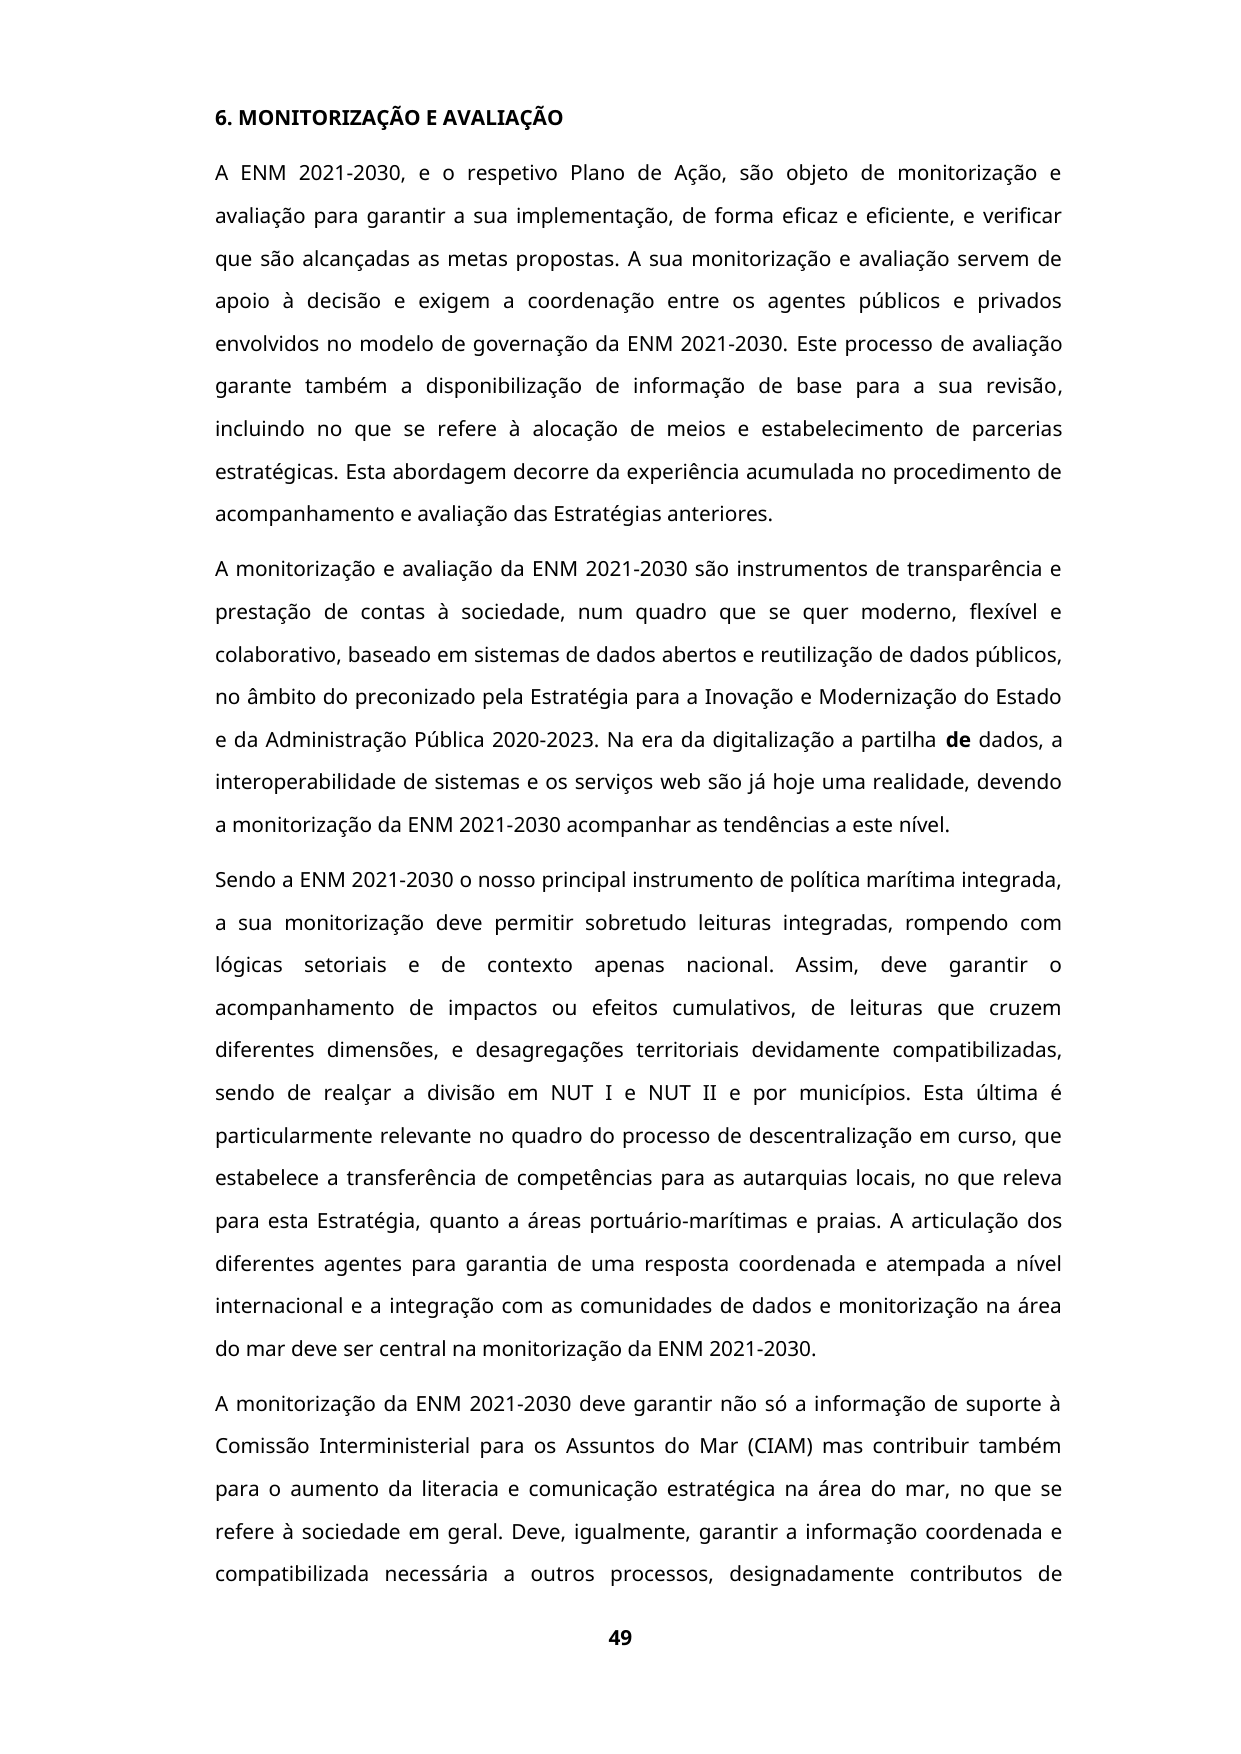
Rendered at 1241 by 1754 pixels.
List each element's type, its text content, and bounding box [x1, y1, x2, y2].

text 6. MONITORIZAÇÃO E AVALIAÇÃO [215, 103, 1063, 132]
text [215, 1389, 1063, 1588]
text Sendo a ENM 2021-2030 o nosso principal instrumento de política marítima integrada, a sua monitorização deve permitir sobretudo leituras integradas, rompendo com lógicas setoriais e de contexto apenas nacional. Assim, deve garantir o acompanhamento de impactos ou efeitos cumulativos, de leituras que cruzem diferentes dimensões, e desagregações territoriais devidamente compatibilizadas, sendo de realçar a divisão em NUT I e NUT II e por municípios. Esta última é particularmente relevante no quadro do processo de descentralização em curso, que estabelece a transferência de competências para as autarquias locais, no que releva para esta Estratégia, quanto a áreas portuário-marítimas e praias. A articulação dos diferentes agentes para garantia de uma resposta coordenada e atempada a nível internacional e a integração com as comunidades de dados e monitorização na área do mar deve ser central na monitorização da ENM 2021-2030. [215, 865, 1063, 1362]
text A monitorização e avaliação da ENM 2021-2030 são instrumentos de transparência e prestação de contas à sociedade, num quadro que se quer moderno, flexível e colaborativo, baseado em sistemas de dados abertos e reutilização de dados públicos, no âmbito do preconizado pela Estratégia para a Inovação e Modernização do Estado e da Administração Pública 2020-2023. Na era da digitalização a partilha de dados, a interoperabilidade de sistemas e os serviços web são já hoje uma realidade, devendo a monitorização da ENM 2021-2030 acompanhar as tendências a este nível. [215, 554, 1063, 838]
text A ENM 2021-2030, e o respetivo Plano de Ação, são objeto de monitorização e avaliação para garantir a sua implementação, de forma eficaz e eficiente, e verificar que são alcançadas as metas propostas. A sua monitorização e avaliação servem de apoio à decisão e exigem a coordenação entre os agentes públicos e privados envolvidos no modelo de governação da ENM 2021-2030. Este processo de avaliação garante também a disponibilização de informação de base para a sua revisão, incluindo no que se refere à alocação de meios e estabelecimento de parcerias estratégicas. Esta abordagem decorre da experiência acumulada no procedimento de acompanhamento e avaliação das Estratégias anteriores. [215, 158, 1063, 528]
